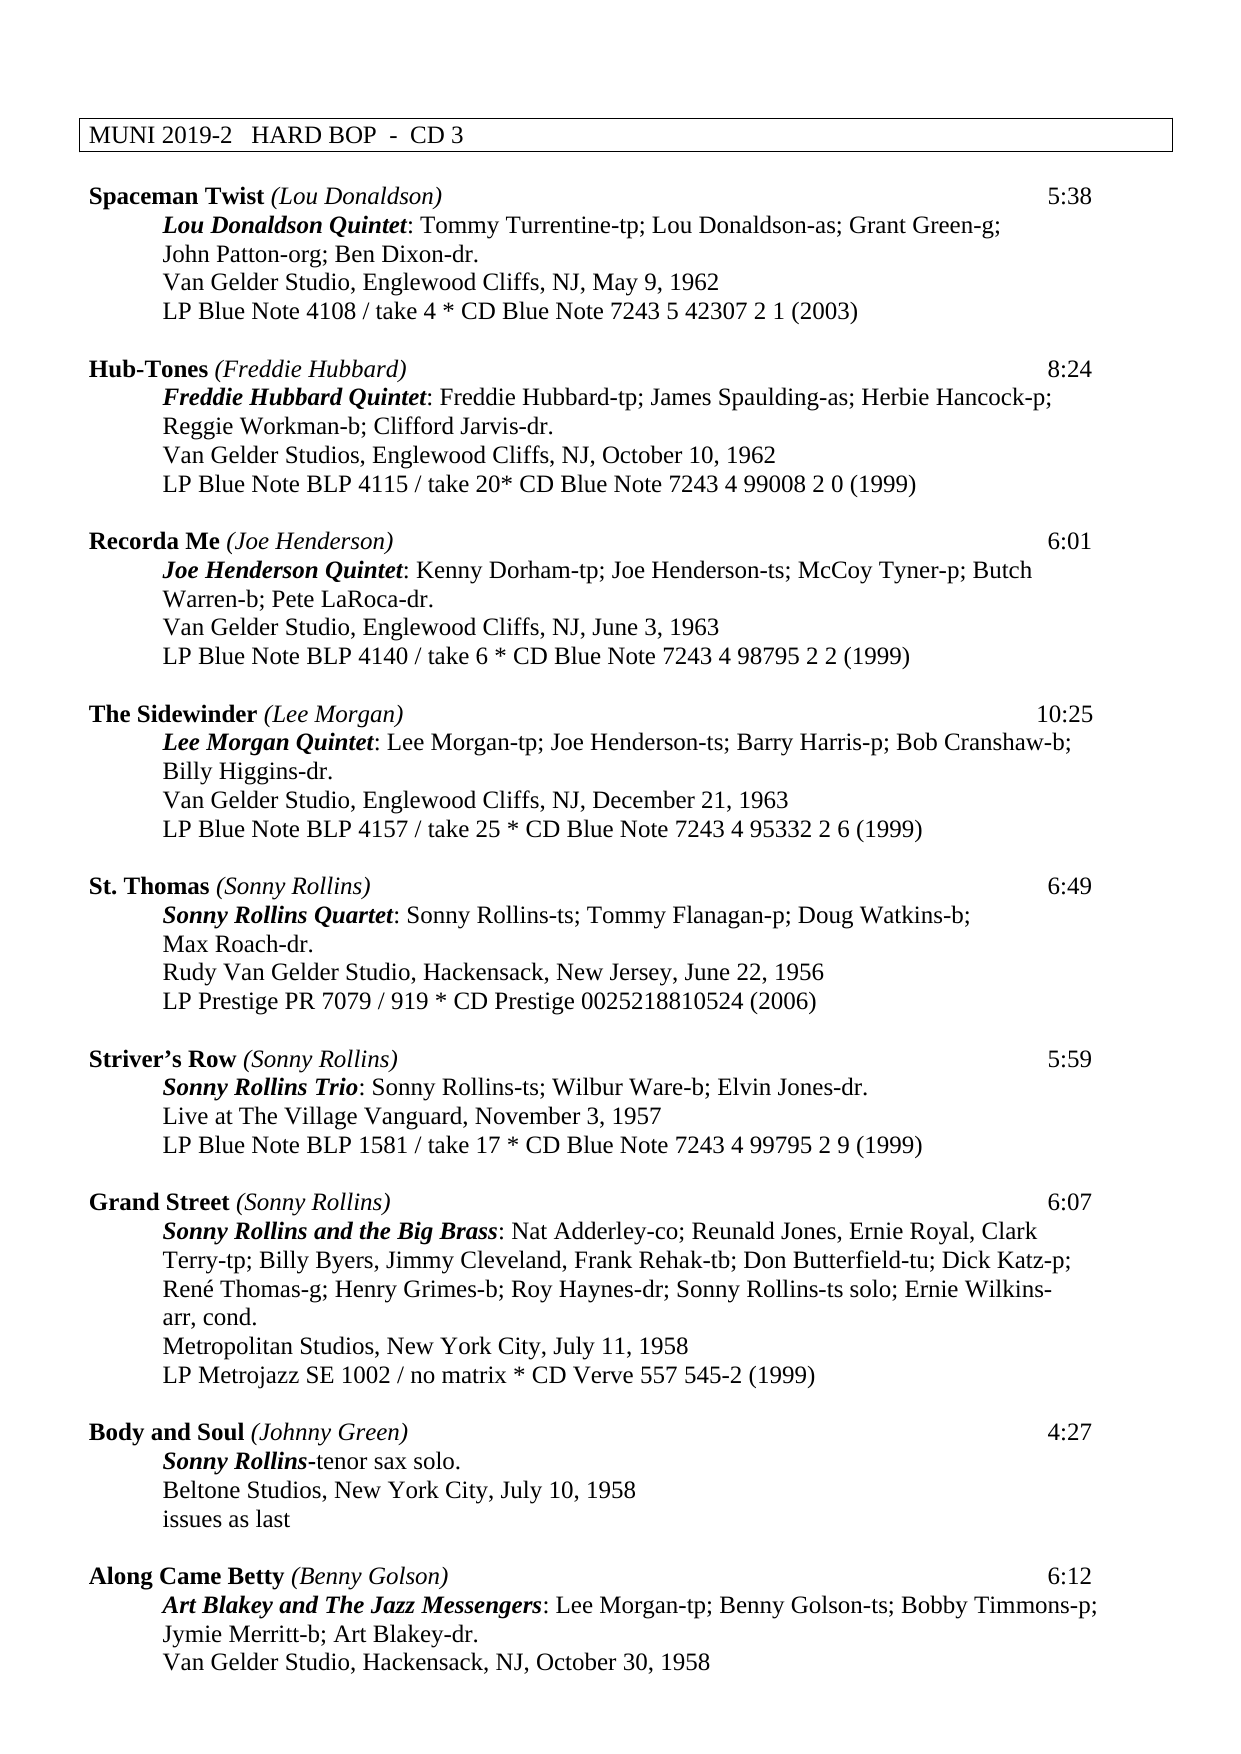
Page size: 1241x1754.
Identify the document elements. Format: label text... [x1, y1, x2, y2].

text Max Roach-dr. [89, 929, 1163, 957]
text Art Blakey and The Jazz Messengers: Lee Morgan-tp; Benny Golson-ts; Bobby Timmons-p; [89, 1590, 1163, 1619]
text John Patton-org; Ben Dixon-dr. [89, 239, 1163, 267]
text Freddie Hubbard Quintet: Freddie Hubbard-tp; James Spaulding-as; Herbie Hancock-p; [89, 382, 1163, 411]
text LP Prestige PR 7079 / 919 * CD Prestige 0025218810524 (2006) [89, 986, 1163, 1015]
text Sonny Rollins Quartet: Sonny Rollins-ts; Tommy Flanagan-p; Doug Watkins-b; [89, 900, 1163, 929]
text LP Metrojazz SE 1002 / no matrix * CD Verve 557 545-2 (1999) [89, 1360, 1163, 1389]
text LP Blue Note BLP 4157 / take 25 * CD Blue Note 7243 4 95332 2 6 (1999) [89, 814, 1163, 842]
text LP Blue Note BLP 1581 / take 17 * CD Blue Note 7243 4 99795 2 9 (1999) [89, 1130, 1163, 1159]
text Spaceman Twist (Lou Donaldson) 5:38 [89, 181, 1163, 210]
text LP Blue Note BLP 4115 / take 20* CD Blue Note 7243 4 99008 2 0 (1999) [89, 469, 1163, 497]
text Warren-b; Pete LaRoca-dr. [89, 584, 1163, 612]
text Terry-tp; Billy Byers, Jimmy Cleveland, Frank Rehak-tb; Don Butterfield-tu; Dick Katz-p; [89, 1245, 1163, 1274]
text issues as last [89, 1504, 1163, 1532]
text Van Gelder Studio, Englewood Cliffs, NJ, December 21, 1963 [89, 785, 1163, 814]
text Van Gelder Studios, Englewood Cliffs, NJ, October 10, 1962 [89, 440, 1163, 469]
text MUNI 2019-2 HARD BOP - CD 3 [80, 119, 1172, 151]
text Jymie Merritt-b; Art Blakey-dr. [89, 1619, 1163, 1647]
text Along Came Betty (Benny Golson) 6:12 [89, 1561, 1163, 1590]
text Joe Henderson Quintet: Kenny Dorham-tp; Joe Henderson-ts; McCoy Tyner-p; Butch [89, 555, 1163, 584]
text René Thomas-g; Henry Grimes-b; Roy Haynes-dr; Sonny Rollins-ts solo; Ernie Wilkins- [89, 1274, 1163, 1302]
text LP Blue Note BLP 4140 / take 6 * CD Blue Note 7243 4 98795 2 2 (1999) [89, 641, 1163, 670]
text Striver’s Row (Sonny Rollins) 5:59 [89, 1044, 1163, 1072]
text Hub-Tones (Freddie Hubbard) 8:24 [89, 354, 1163, 382]
text Sonny Rollins and the Big Brass: Nat Adderley-co; Reunald Jones, Ernie Royal, Clark [89, 1216, 1163, 1245]
text Lee Morgan Quintet: Lee Morgan-tp; Joe Henderson-ts; Barry Harris-p; Bob Cranshaw-b; [89, 727, 1163, 756]
text Lou Donaldson Quintet: Tommy Turrentine-tp; Lou Donaldson-as; Grant Green-g; [89, 210, 1163, 239]
text The Sidewinder (Lee Morgan) 10:25 [89, 699, 1163, 727]
text Sonny Rollins Trio: Sonny Rollins-ts; Wilbur Ware-b; Elvin Jones-dr. [89, 1072, 1163, 1101]
text Reggie Workman-b; Clifford Jarvis-dr. [89, 411, 1163, 440]
text Beltone Studios, New York City, July 10, 1958 [89, 1475, 1163, 1504]
text Van Gelder Studio, Englewood Cliffs, NJ, June 3, 1963 [89, 612, 1163, 641]
text Recorda Me (Joe Henderson) 6:01 [89, 526, 1163, 555]
text St. Thomas (Sonny Rollins) 6:49 [89, 871, 1163, 900]
text arr, cond. [89, 1302, 1163, 1331]
text Live at The Village Vanguard, November 3, 1957 [89, 1101, 1163, 1130]
text Body and Soul (Johnny Green) 4:27 [89, 1417, 1163, 1446]
text Sonny Rollins-tenor sax solo. [89, 1446, 1163, 1475]
text Van Gelder Studio, Englewood Cliffs, NJ, May 9, 1962 [89, 267, 1163, 296]
text Billy Higgins-dr. [89, 756, 1163, 785]
text Van Gelder Studio, Hackensack, NJ, October 30, 1958 [89, 1647, 1163, 1676]
text Grand Street (Sonny Rollins) 6:07 [89, 1187, 1163, 1216]
text Metropolitan Studios, New York City, July 11, 1958 [89, 1331, 1163, 1360]
text LP Blue Note 4108 / take 4 * CD Blue Note 7243 5 42307 2 1 (2003) [89, 296, 1163, 325]
text Rudy Van Gelder Studio, Hackensack, New Jersey, June 22, 1956 [89, 957, 1163, 986]
